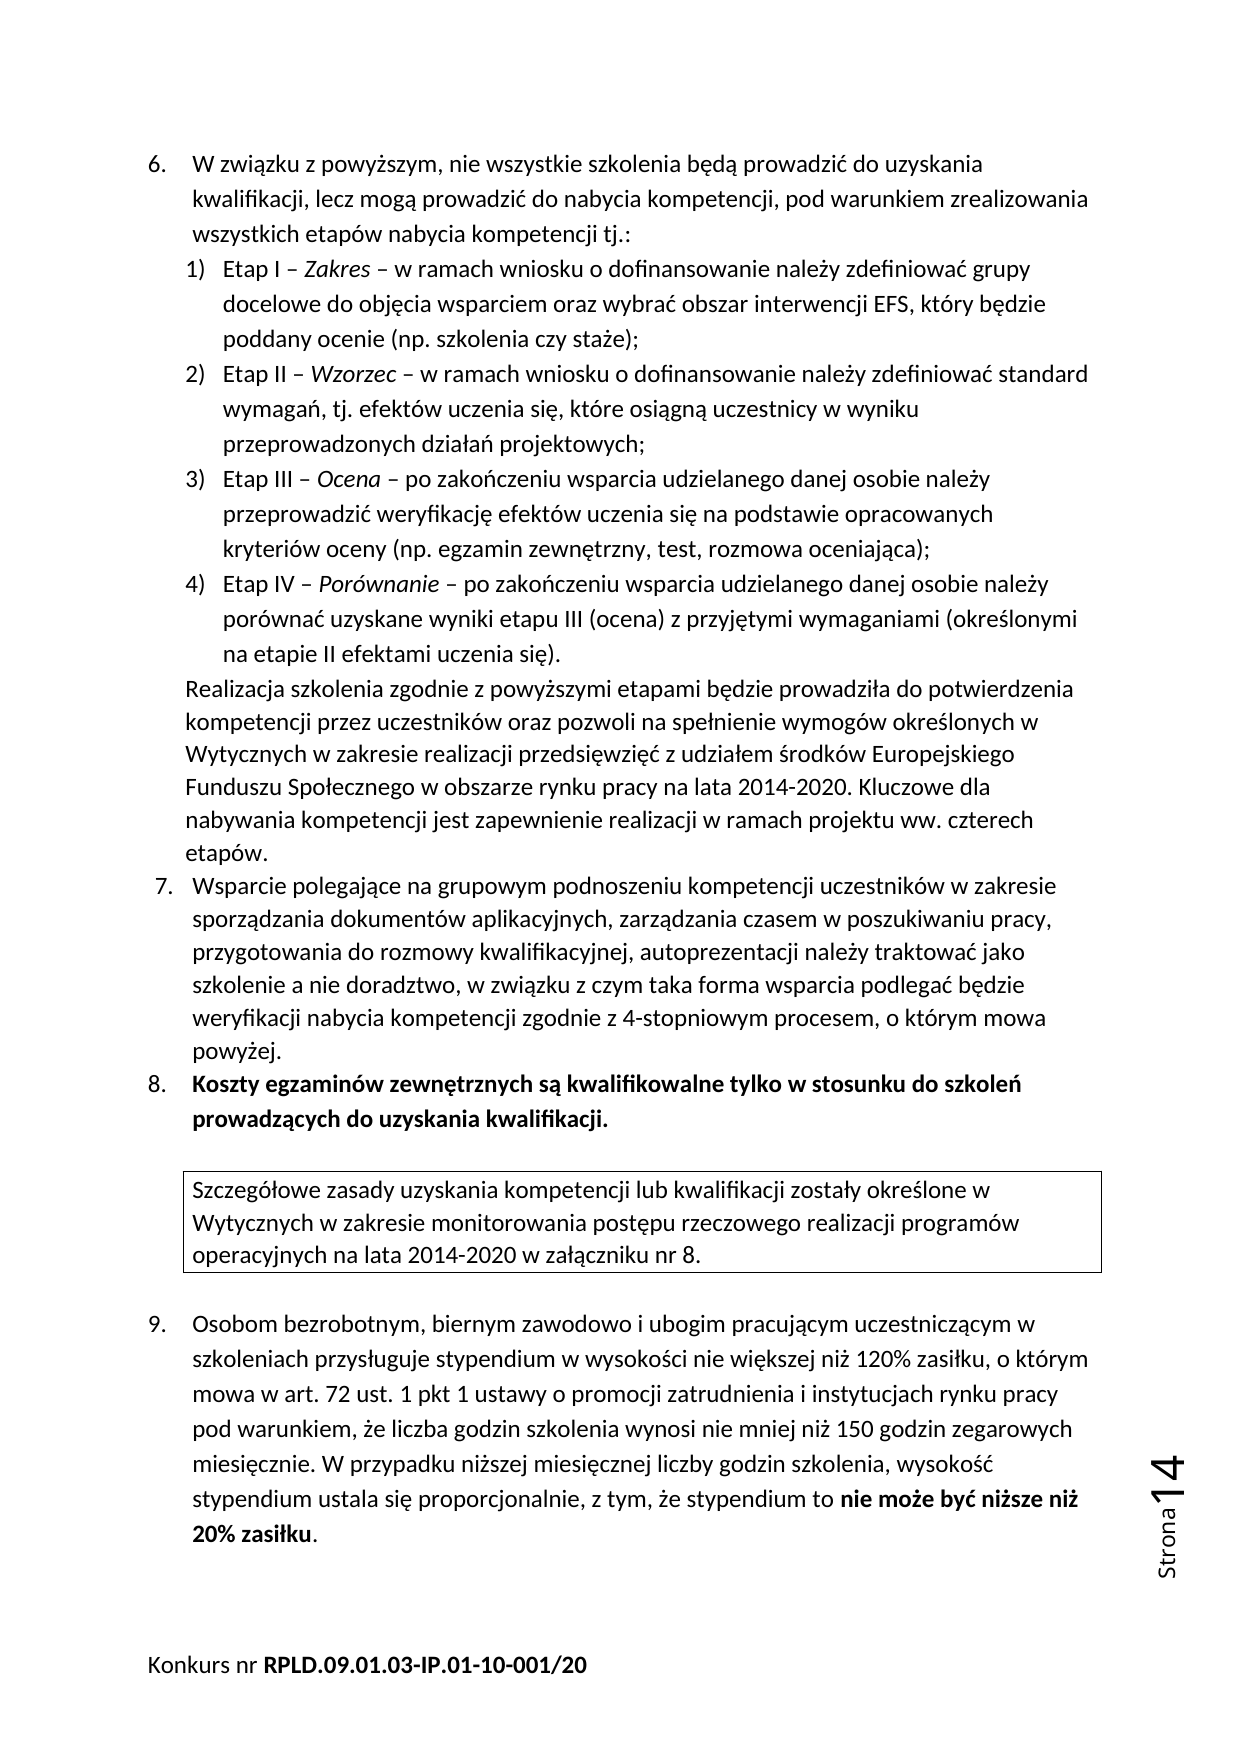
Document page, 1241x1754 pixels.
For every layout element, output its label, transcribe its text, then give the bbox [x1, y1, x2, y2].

list Wsparcie polegające na grupowym podnoszeniu kompetencji uczestników w zakresie sporządzania dokumentów aplikacyjnych, zarządzania czasem w poszukiwaniu pracy, przygotowania do rozmowy kwalifikacyjnej, autoprezentacji należy traktować jako szkolenie a nie doradztwo, w związku z czym taka forma wsparcia podlegać będzie weryfikacji nabycia kompetencji zgodnie z 4-stopniowym procesem, o którym mowa powyżej. [154, 870, 1092, 1065]
list Etap IV – Porównanie – po zakończeniu wsparcia udzielanego danej osobie należy porównać uzyskane wyniki etapu III (ocena) z przyjętymi wymaganiami (określonymi na etapie II efektami uczenia się). [185, 568, 1092, 668]
list Etap II – Wzorzec – w ramach wniosku o dofinansowanie należy zdefiniować standard wymagań, tj. efektów uczenia się, które osiągną uczestnicy w wyniku przeprowadzonych działań projektowych; [185, 358, 1092, 458]
list W związku z powyższym, nie wszystkie szkolenia będą prowadzić do uzyskania kwalifikacji, lecz mogą prowadzić do nabycia kompetencji, pod warunkiem zrealizowania wszystkich etapów nabycia kompetencji tj.: [148, 148, 1092, 248]
list Etap I – Zakres – w ramach wniosku o dofinansowanie należy zdefiniować grupy docelowe do objęcia wsparciem oraz wybrać obszar interwencji EFS, który będzie poddany ocenie (np. szkolenia czy staże); [185, 253, 1092, 353]
list Etap III – Ocena – po zakończeniu wsparcia udzielanego danej osobie należy przeprowadzić weryfikację efektów uczenia się na podstawie opracowanych kryteriów oceny (np. egzamin zewnętrzny, test, rozmowa oceniająca); [185, 463, 1092, 563]
list Koszty egzaminów zewnętrznych są kwalifikowalne tylko w stosunku do szkoleń prowadzących do uzyskania kwalifikacji. [148, 1068, 1092, 1133]
text Realizacja szkolenia zgodnie z powyższymi etapami będzie prowadziła do potwierdzenia kompetencji przez uczestników oraz pozwoli na spełnienie wymogów określonych w Wytycznych w zakresie realizacji przedsięwzięć z udziałem środków Europejskiego Funduszu Społecznego w obszarze rynku pracy na lata 2014-2020. Kluczowe dla nabywania kompetencji jest zapewnienie realizacji w ramach projektu ww. czterech etapów. [185, 673, 1092, 868]
text Szczegółowe zasady uzyskania kompetencji lub kwalifikacji zostały określone w Wytycznych w zakresie monitorowania postępu rzeczowego realizacji programów operacyjnych na lata 2014-2020 w załączniku nr 8. [184, 1172, 1101, 1272]
list Osobom bezrobotnym, biernym zawodowo i ubogim pracującym uczestniczącym w szkoleniach przysługuje stypendium w wysokości nie większej niż 120% zasiłku, o którym mowa w art. 72 ust. 1 pkt 1 ustawy o promocji zatrudnienia i instytucjach rynku pracy pod warunkiem, że liczba godzin szkolenia wynosi nie mniej niż 150 godzin zegarowych miesięcznie. W przypadku niższej miesięcznej liczby godzin szkolenia, wysokość stypendium ustala się proporcjonalnie, z tym, że stypendium to nie może być niższe niż 20% zasiłku. [148, 1308, 1092, 1549]
